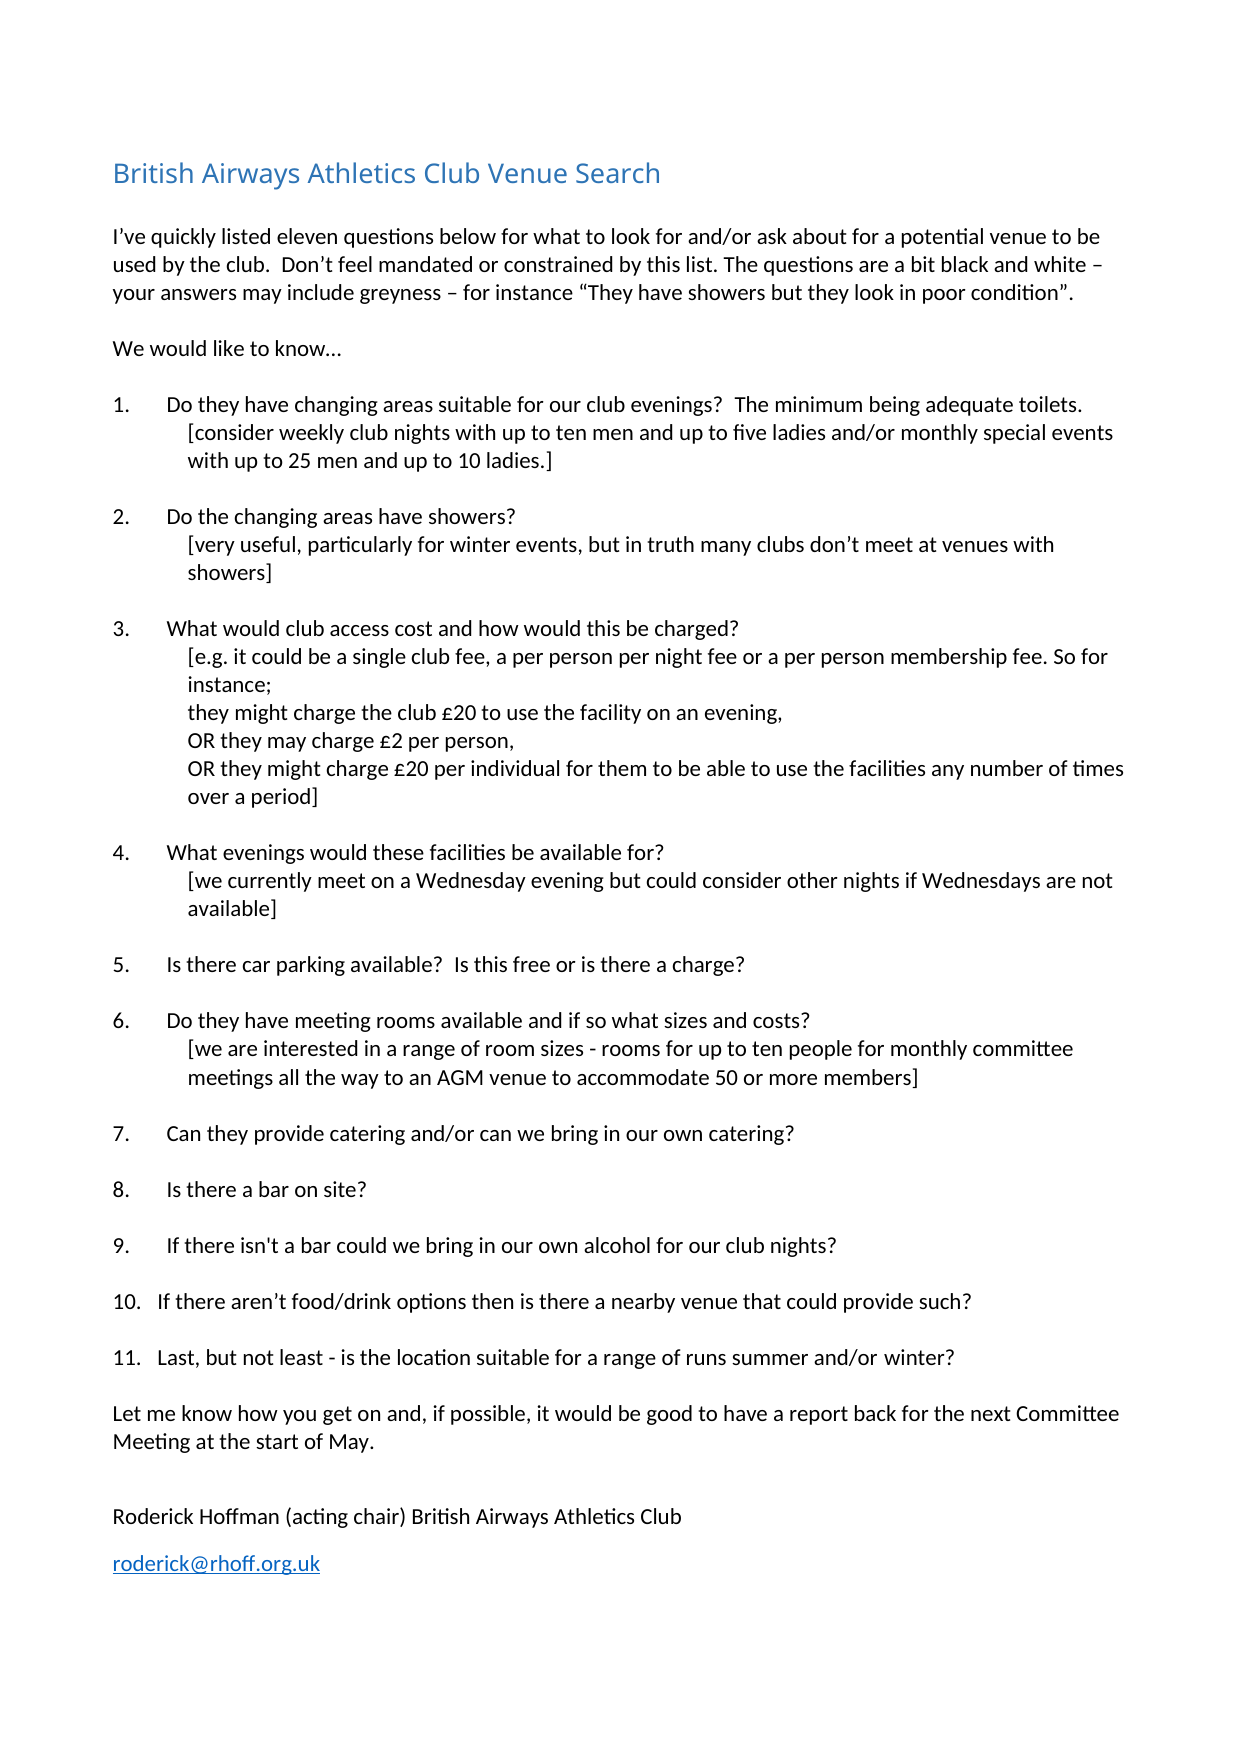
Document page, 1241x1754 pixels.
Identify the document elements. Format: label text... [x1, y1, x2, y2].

text 3. What would club access cost and how would this be charged? [e.g. it could be a single club fee, a per person per night fee or a per person membership fee. So for instance; they might charge the club £20 to use the facility on an evening, OR they may charge £2 per person, OR they might charge £20 per individual for them to be able to use the facilities any number of times over a period] [112, 614, 1128, 810]
text We would like to know… [112, 334, 1128, 362]
text 1. Do they have changing areas suitable for our club evenings? The minimum being adequate toilets. [consider weekly club nights with up to ten men and up to five ladies and/or monthly special events with up to 25 men and up to 10 ladies.] [112, 390, 1128, 474]
text 7. Can they provide catering and/or can we bring in our own catering? [112, 1119, 1128, 1147]
text 2. Do the changing areas have showers? [very useful, particularly for winter events, but in truth many clubs don’t meet at venues with showers] [112, 502, 1128, 586]
text 4. What evenings would these facilities be available for? [we currently meet on a Wednesday evening but could consider other nights if Wednesdays are not available] [112, 838, 1128, 922]
text 8. Is there a bar on site? [112, 1175, 1128, 1203]
text Roderick Hoffman (acting chair) British Airways Athletics Club [112, 1502, 1128, 1530]
text 10. If there aren’t food/drink options then is there a nearby venue that could provide such? [112, 1287, 1128, 1315]
text Let me know how you get on and, if possible, it would be good to have a report back for the next Committee Meeting at the start of May. [112, 1399, 1128, 1455]
text 5. Is there car parking available? Is this free or is there a charge? [112, 951, 1128, 978]
text 11. Last, but not least - is the location suitable for a range of runs summer and/or winter? [112, 1343, 1128, 1371]
subtitle British Airways Athletics Club Venue Search [112, 154, 1128, 191]
text 9. If there isn't a bar could we bring in our own alcohol for our club nights? [112, 1231, 1128, 1259]
text roderick@rhoff.org.uk [112, 1549, 1128, 1577]
text I’ve quickly listed eleven questions below for what to look for and/or ask about for a potential venue to be used by the club. Don’t feel mandated or constrained by this list. The questions are a bit black and white – your answers may include greyness – for instance “They have showers but they look in poor condition”. [112, 222, 1128, 306]
text 6. Do they have meeting rooms available and if so what sizes and costs? [we are interested in a range of room sizes - rooms for up to ten people for monthly committee meetings all the way to an AGM venue to accommodate 50 or more members] [112, 1007, 1128, 1091]
